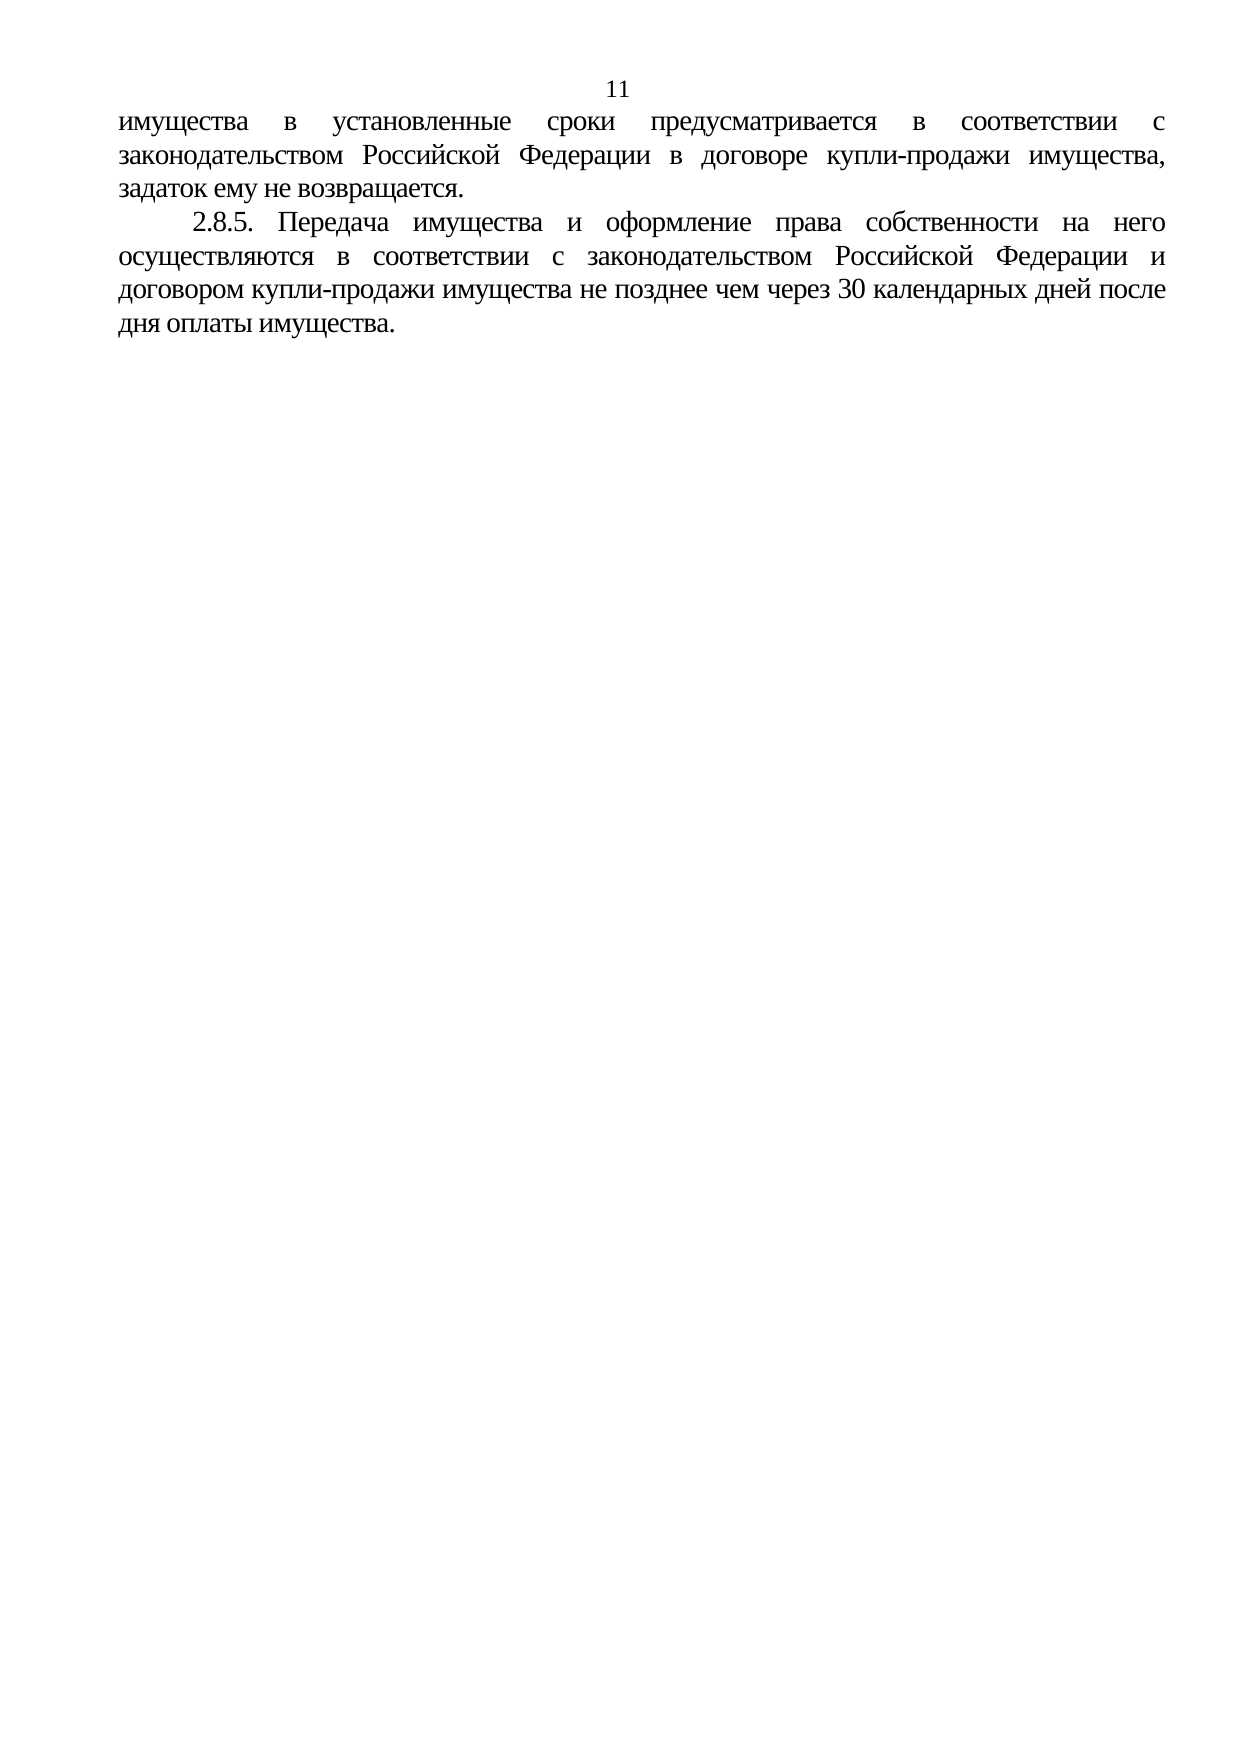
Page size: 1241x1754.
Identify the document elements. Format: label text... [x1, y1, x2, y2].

text 2.8.5. Передача имущества и оформление права собственности на него осуществляются в соответствии с законодательством Российской Федерации и договором купли-продажи имущества не позднее чем через 30 календарных дней после дня оплаты имущества. [118, 204, 1167, 338]
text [118, 103, 1167, 204]
